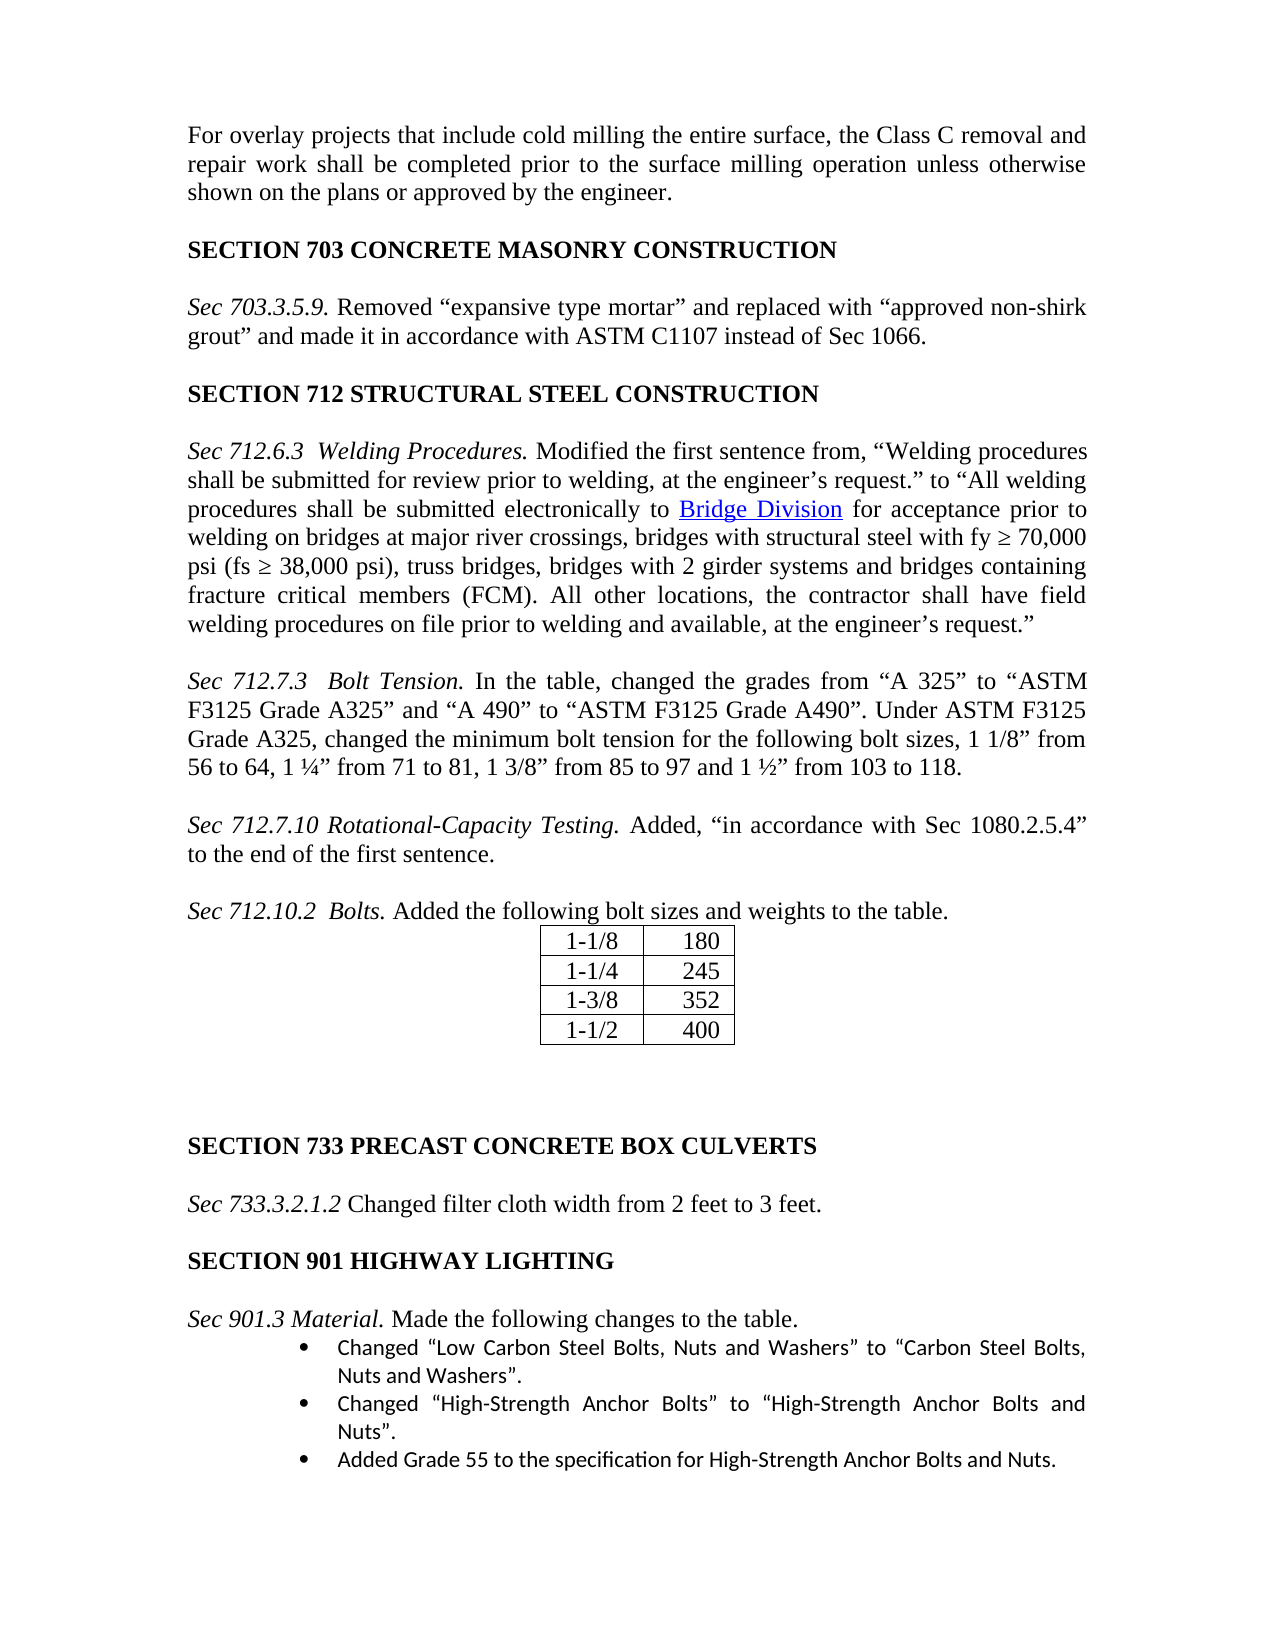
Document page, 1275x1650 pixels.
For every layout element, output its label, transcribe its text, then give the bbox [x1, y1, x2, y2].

text SECTION 733 PRECAST CONCRETE BOX CULVERTS [187, 1131, 1087, 1160]
table_cell [644, 986, 667, 1014]
text SECTION 712 STRUCTURAL STEEL CONSTRUCTION [187, 379, 1087, 407]
list Changed “Low Carbon Steel Bolts, Nuts and Washers” to “Carbon Steel Bolts, Nuts and Washers”. [300, 1333, 1087, 1389]
table_header 1-1/8 [541, 926, 643, 955]
text SECTION 703 CONCRETE MASONRY CONSTRUCTION [187, 235, 1087, 264]
table_cell [644, 956, 667, 984]
text Sec 712.7.10 Rotational-Capacity Testing. Added, “in accordance with Sec 1080.2.5.4” to the end of the first sentence. [187, 810, 1087, 867]
text Sec 703.3.5.9. Removed “expansive type mortar” and replaced with “approved non-shirk grout” and made it in accordance with ASTM C1107 instead of Sec 1066. [187, 292, 1087, 350]
table_header 180 [668, 926, 734, 955]
list Added Grade 55 to the specification for High-Strength Anchor Bolts and Nuts. [300, 1445, 1087, 1473]
text For overlay projects that include cold milling the entire surface, the Class C removal and repair work shall be completed prior to the surface milling operation unless otherwise shown on the plans or approved by the engineer. [187, 120, 1087, 206]
table_cell 1-1/2 [541, 1015, 643, 1044]
table_header [644, 926, 667, 955]
text Sec 712.7.3 Bolt Tension. In the table, changed the grades from “A 325” to “ASTM F3125 Grade A325” and “A 490” to “ASTM F3125 Grade A490”. Under ASTM F3125 Grade A325, changed the minimum bolt tension for the following bolt sizes, 1 1/8” from 56 to 64, 1 ¼” from 71 to 81, 1 3/8” from 85 to 97 and 1 ½” from 103 to 118. [187, 666, 1087, 781]
list Changed “High-Strength Anchor Bolts” to “High-Strength Anchor Bolts and Nuts”. [300, 1389, 1087, 1445]
text Sec 712.6.3 Welding Procedures. Modified the first sentence from, “Welding procedures shall be submitted for review prior to welding, at the engineer’s request.” to “All welding procedures shall be submitted electronically to Bridge Division for acceptance prior to welding on bridges at major river crossings, bridges with structural steel with fy ≥ 70,000 psi (fs ≥ 38,000 psi), truss bridges, bridges with 2 girder systems and bridges containing fracture critical members (FCM). All other locations, the contractor shall have field welding procedures on file prior to welding and available, at the engineer’s request.” [187, 436, 1087, 637]
text Sec 901.3 Material. Made the following changes to the table. [187, 1304, 1087, 1333]
text Sec 712.10.2 Bolts. Added the following bolt sizes and weights to the table. [187, 896, 1087, 925]
table_cell 400 [668, 1015, 734, 1044]
table_cell 352 [668, 986, 734, 1014]
text Sec 733.3.2.1.2 Changed filter cloth width from 2 feet to 3 feet. [187, 1189, 1087, 1218]
table_cell 1-3/8 [541, 986, 643, 1014]
table_cell [644, 1015, 667, 1044]
table_cell 245 [668, 956, 734, 984]
table_cell 1-1/4 [541, 956, 643, 984]
text SECTION 901 HIGHWAY LIGHTING [187, 1246, 1087, 1275]
